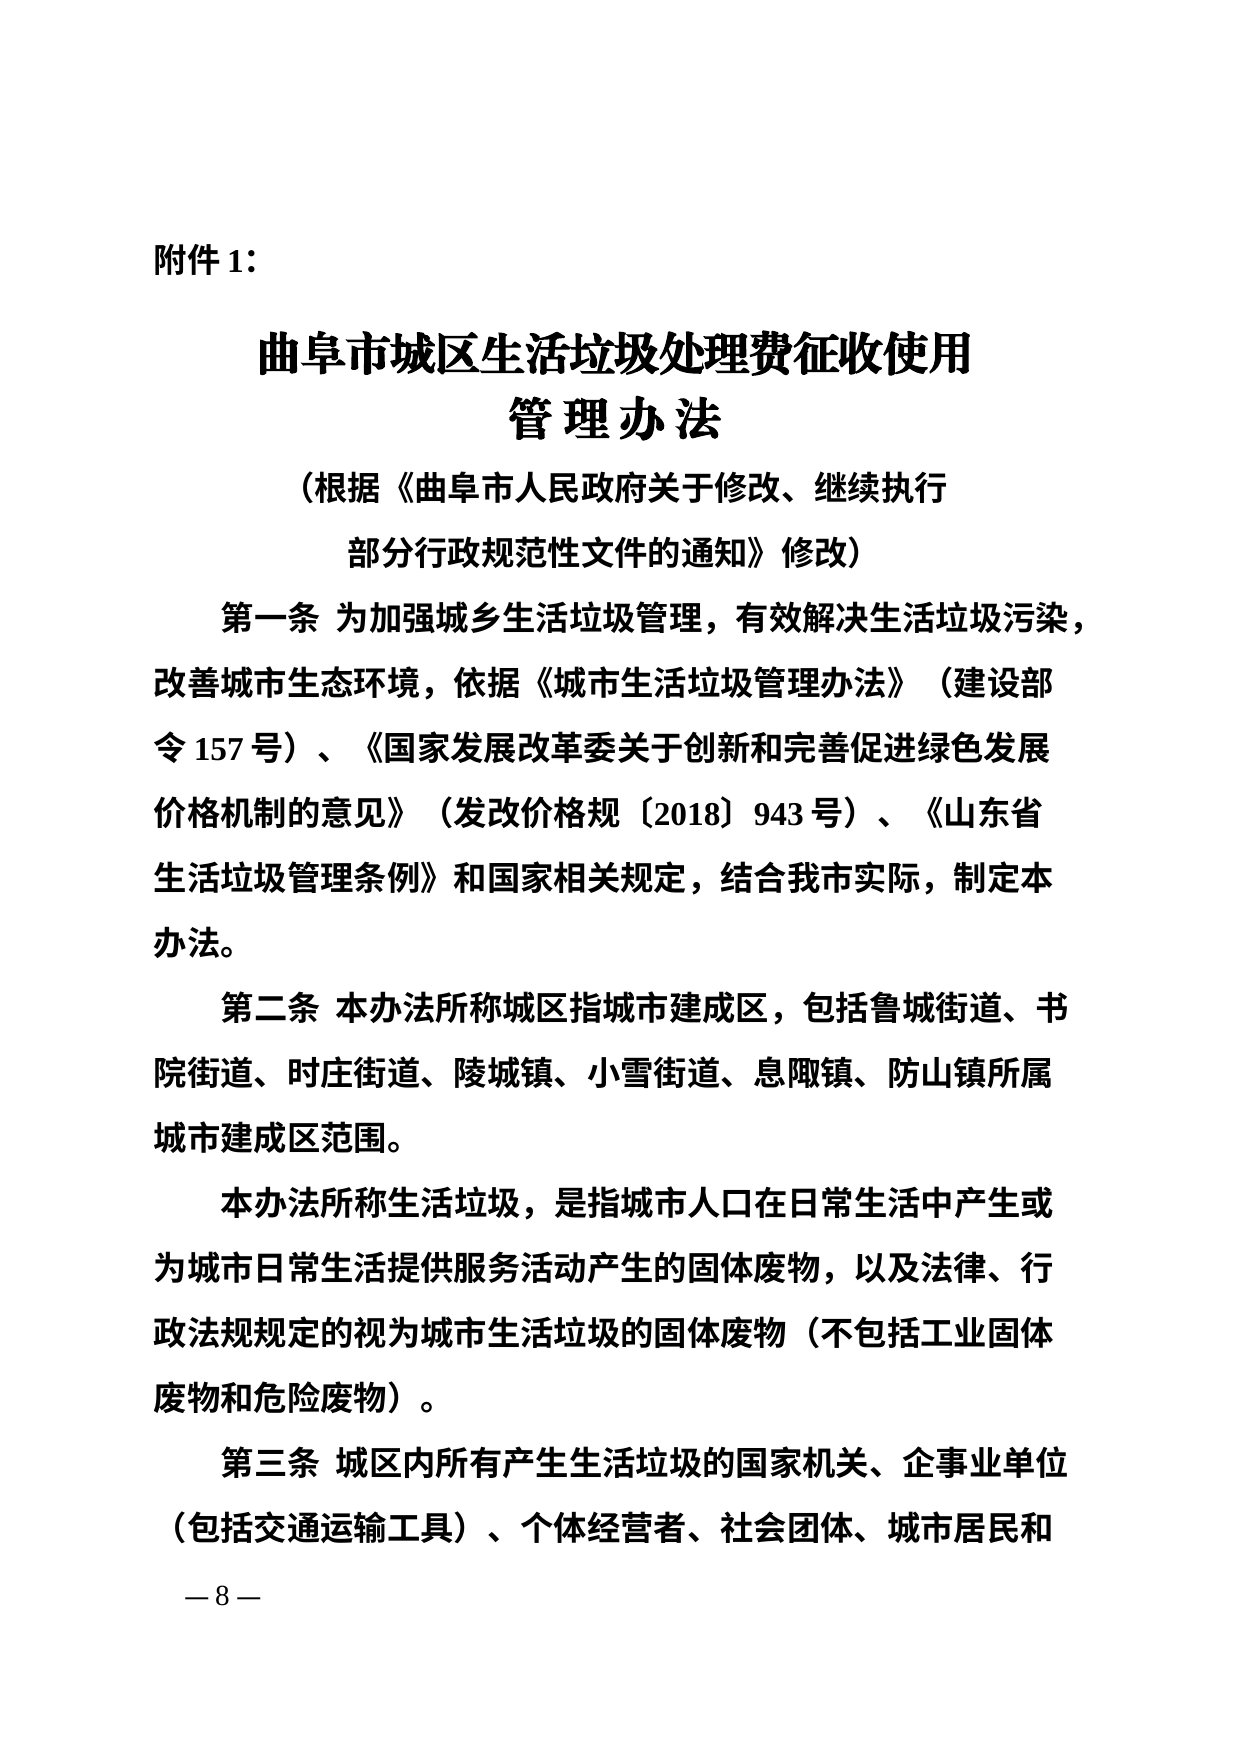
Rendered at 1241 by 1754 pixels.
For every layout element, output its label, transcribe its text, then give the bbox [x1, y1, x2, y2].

text 部分行政规范性文件的通知》修改） [153, 518, 1075, 583]
text 第一条 为加强城乡生活垃圾管理，有效解决生活垃圾污染，改善城市生态环境，依据《城市生活垃圾管理办法》（建设部令157号）、《国家发展改革委关于创新和完善促进绿色发展价格机制的意见》（发改价格规〔2018〕943号）、《山东省生活垃圾管理条例》和国家相关规定，结合我市实际，制定本办法。 [153, 583, 1075, 973]
text 管 理 办 法 [153, 388, 1075, 453]
text 本办法所称生活垃圾，是指城市人口在日常生活中产生或为城市日常生活提供服务活动产生的固体废物，以及法律、行政法规规定的视为城市生活垃圾的固体废物（不包括工业固体废物和危险废物）。 [153, 1168, 1075, 1428]
text 曲阜市城区生活垃圾处理费征收使用 [153, 323, 1075, 388]
text 第二条 本办法所称城区指城市建成区，包括鲁城街道、书院街道、时庄街道、陵城镇、小雪街道、息陬镇、防山镇所属城市建成区范围。 [153, 973, 1075, 1168]
text 第三条 城区内所有产生生活垃圾的国家机关、企事业单位（包括交通运输工具）、个体经营者、社会团体、城市居民和城市暂住人口等，均应按规定缴纳城市生活垃圾处理费。 [153, 1428, 1075, 1558]
text （根据《曲阜市人民政府关于修改、继续执行 [153, 453, 1075, 518]
text 附件1： [153, 225, 1075, 290]
